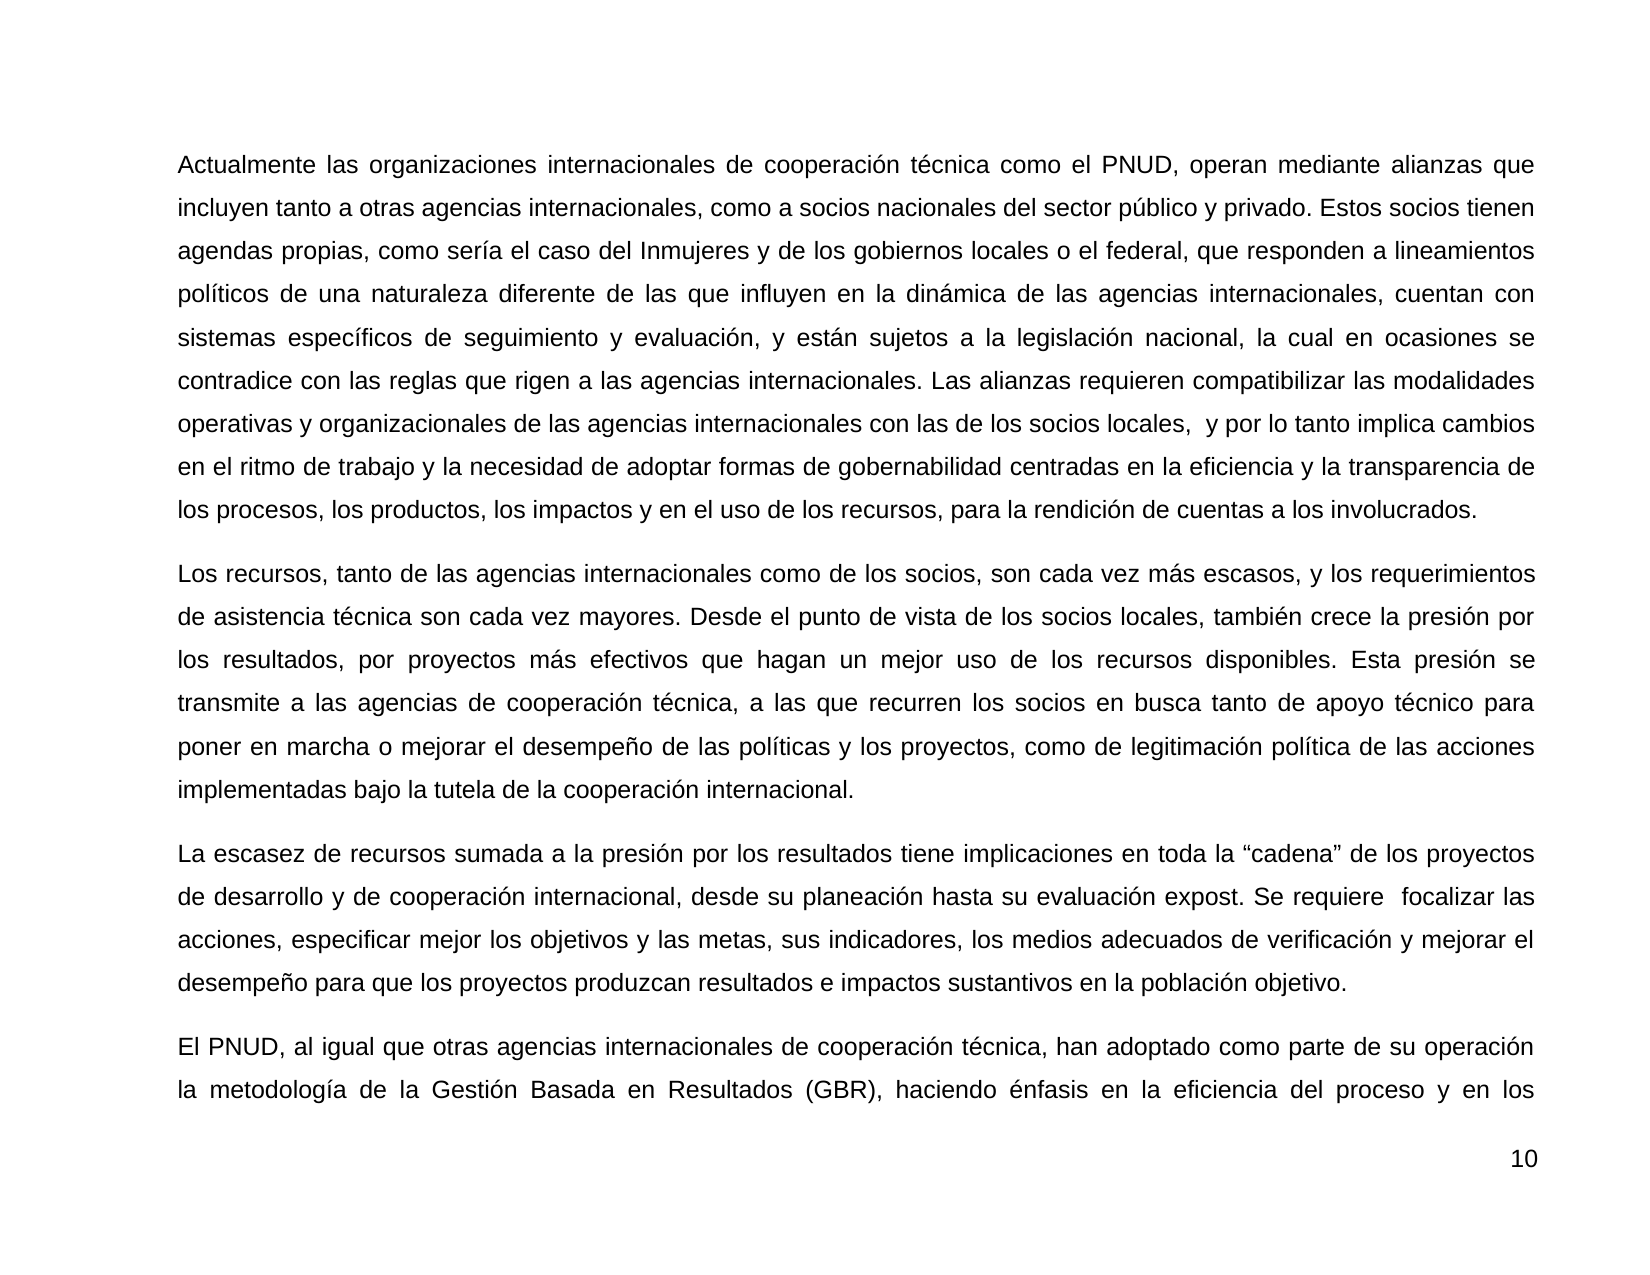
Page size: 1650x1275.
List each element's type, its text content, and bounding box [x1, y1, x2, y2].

text Actualmente las organizaciones internacionales de cooperación técnica como el PNUD, operan mediante alianzas que incluyen tanto a otras agencias internacionales, como a socios nacionales del sector público y privado. Estos socios tienen agendas propias, como sería el caso del Inmujeres y de los gobiernos locales o el federal, que responden a lineamientos políticos de una naturaleza diferente de las que influyen en la dinámica de las agencias internacionales, cuentan con sistemas específicos de seguimiento y evaluación, y están sujetos a la legislación nacional, la cual en ocasiones se contradice con las reglas que rigen a las agencias internacionales. Las alianzas requieren compatibilizar las modalidades operativas y organizacionales de las agencias internacionales con las de los socios locales, y por lo tanto implica cambios en el ritmo de trabajo y la necesidad de adoptar formas de gobernabilidad centradas en la eficiencia y la transparencia de los procesos, los productos, los impactos y en el uso de los recursos, para la rendición de cuentas a los involucrados. [177, 150, 1538, 524]
text Los recursos, tanto de las agencias internacionales como de los socios, son cada vez más escasos, y los requerimientos de asistencia técnica son cada vez mayores. Desde el punto de vista de los socios locales, también crece la presión por los resultados, por proyectos más efectivos que hagan un mejor uso de los recursos disponibles. Esta presión se transmite a las agencias de cooperación técnica, a las que recurren los socios en busca tanto de apoyo técnico para poner en marcha o mejorar el desempeño de las políticas y los proyectos, como de legitimación política de las acciones implementadas bajo la tutela de la cooperación internacional. [177, 559, 1538, 803]
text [177, 1032, 1538, 1104]
text La escasez de recursos sumada a la presión por los resultados tiene implicaciones en toda la “cadena” de los proyectos de desarrollo y de cooperación internacional, desde su planeación hasta su evaluación expost. Se requiere focalizar las acciones, especificar mejor los objetivos y las metas, sus indicadores, los medios adecuados de verificación y mejorar el desempeño para que los proyectos produzcan resultados e impactos sustantivos en la población objetivo. [177, 838, 1538, 997]
